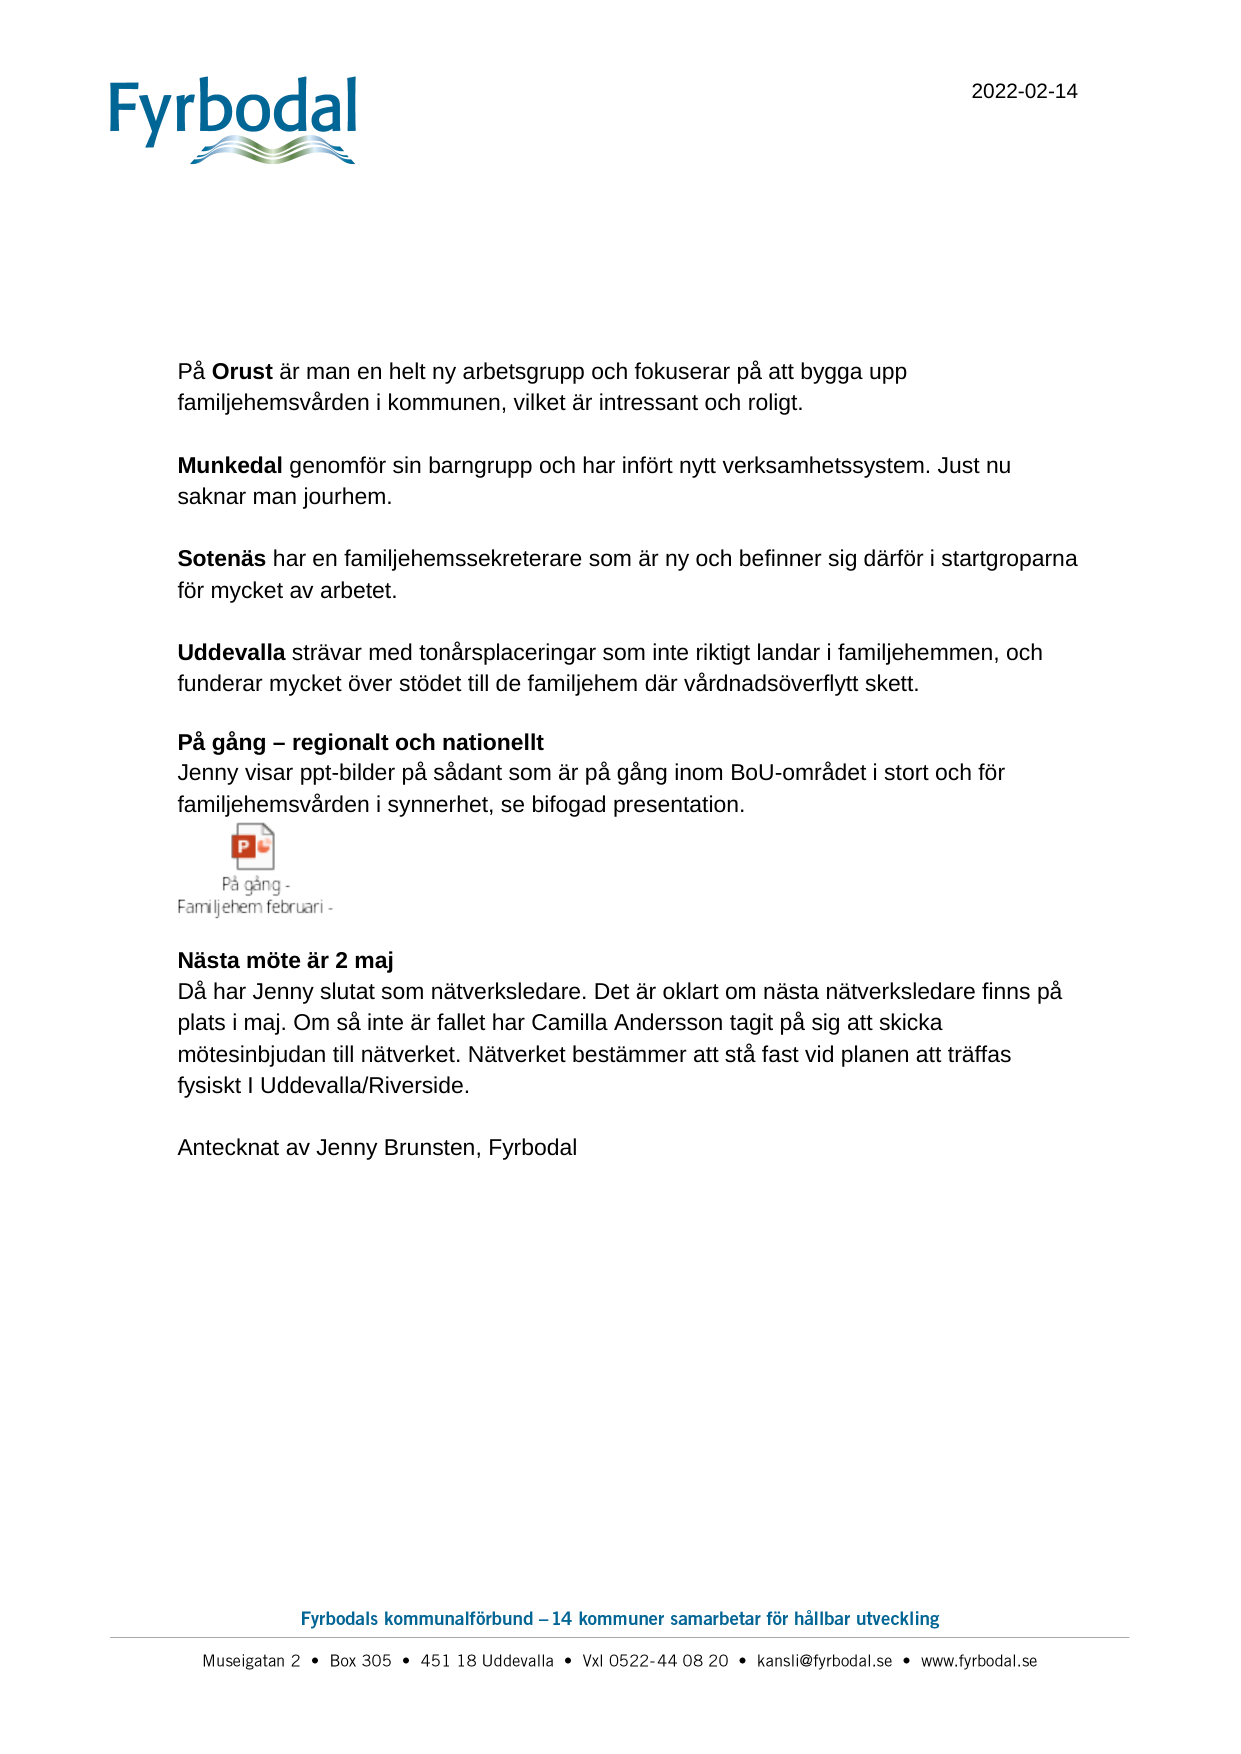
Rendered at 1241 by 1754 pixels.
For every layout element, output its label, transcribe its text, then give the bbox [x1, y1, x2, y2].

text På gång – regionalt och nationellt [177, 729, 1081, 756]
text Munkedal genomför sin barngrupp och har infört nytt verksamhetssystem. Just nu saknar man jourhem. [177, 448, 1081, 511]
text Då har Jenny slutat som nätverksledare. Det är oklart om nästa nätverksledare finns på plats i maj. Om så inte är fallet har Camilla Andersson tagit på sig att skicka mötesinbjudan till nätverket. Nätverket bestämmer att stå fast vid planen att träffas fysiskt I Uddevalla/Riverside. [177, 974, 1081, 1099]
text Antecknat av Jenny Brunsten, Fyrbodal [177, 1130, 1081, 1161]
text Nästa möte är 2 maj [177, 943, 1081, 974]
picture [0, 0, 1239, 1752]
text På Orust är man en helt ny arbetsgrupp och fokuserar på att bygga upp familjehemsvården i kommunen, vilket är intressant och roligt. [177, 354, 1081, 417]
text Uddevalla strävar med tonårsplaceringar som inte riktigt landar i familjehemmen, och funderar mycket över stödet till de familjehem där vårdnadsöverflytt skett. [177, 636, 1081, 698]
text Jenny visar ppt-bilder på sådant som är på gång inom BoU-området i stort och för familjehemsvården i synnerhet, se bifogad presentation. [177, 756, 1081, 818]
text Sotenäs har en familjehemssekreterare som är ny och befinner sig därför i startgroparna för mycket av arbetet. [177, 542, 1081, 604]
